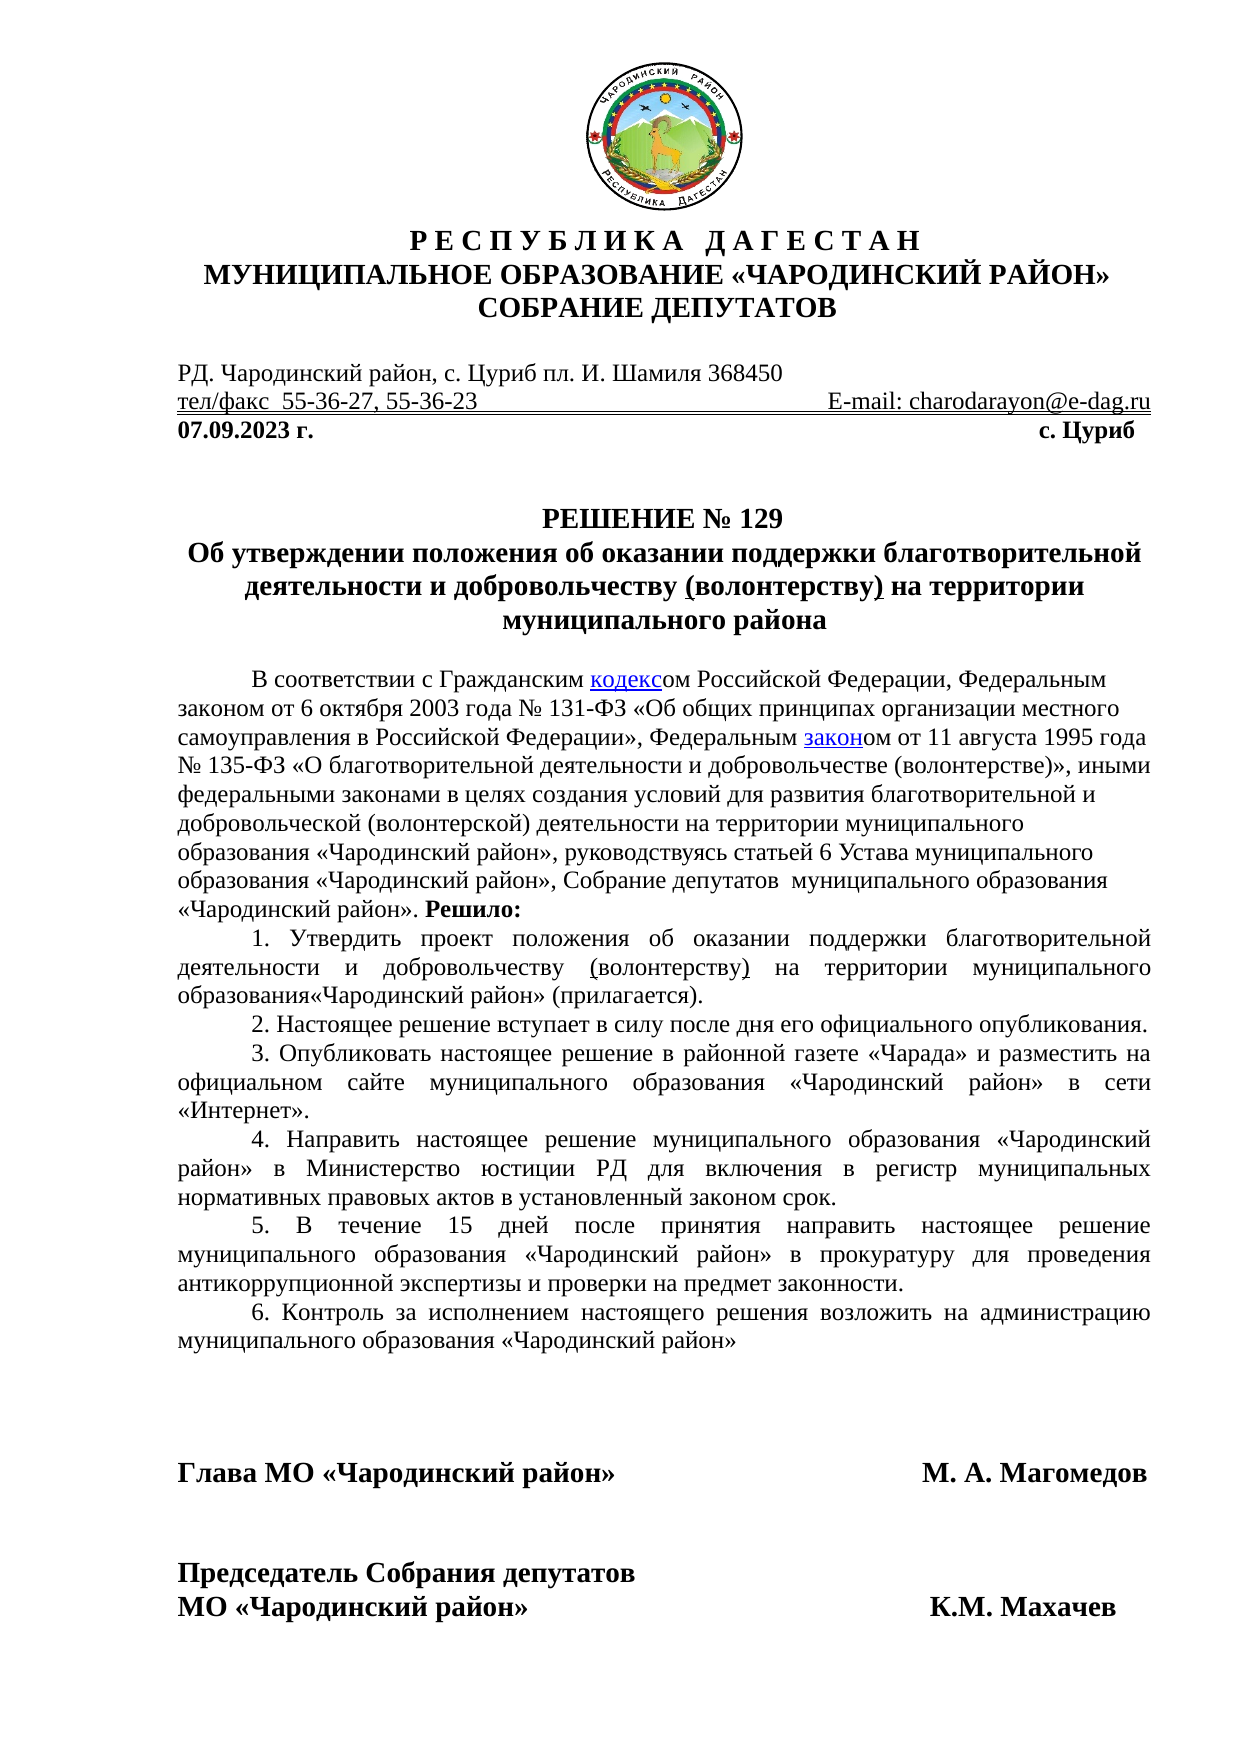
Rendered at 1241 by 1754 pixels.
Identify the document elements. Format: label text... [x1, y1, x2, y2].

text СОБРАНИЕ ДЕПУТАТОВ [162, 291, 1152, 324]
picture [681, 152, 742, 210]
text Глава МО «Чародинский район» М. А. Магомедов [177, 1455, 1152, 1488]
text РД. Чародинский район, с. Цуриб пл. И. Шамиля 368450 тел/факс 55-36-27, 55-36-23 E-mail: charodarayon@e-dag.ru [177, 358, 1152, 415]
picture [586, 146, 648, 210]
picture [586, 64, 643, 126]
text В соответствии с Гражданским кодексом Российской Федерации, Федеральным законом от 6 октября 2003 года № 131-ФЗ «Об общих принципах организации местного самоуправления в Российской Федерации», Федеральным законом от 11 августа 1995 года № 135-ФЗ «О благотворительной деятельности и добровольчестве (волонтерстве)», иными федеральными законами в целях создания условий для развития благотворительной и добровольческой (волонтерской) деятельности на территории муниципального образования «Чародинский район», руководствуясь статьей 6 Устава муниципального образования «Чародинский район», Собрание депутатов муниципального образования «Чародинский район». Решило: [177, 664, 1152, 923]
text 4. Направить настоящее решение муниципального образования «Чародинский район» в Министерство юстиции РД для включения в регистр муниципальных нормативных правовых актов в установленный законом срок. [177, 1124, 1152, 1211]
text РЕШЕНИЕ № 129 [177, 501, 1152, 535]
text 3. Опубликовать настоящее решение в районной газете «Чарада» и разместить на официальном сайте муниципального образования «Чародинский район» в сети «Интернет». [177, 1038, 1152, 1124]
text МУНИЦИПАЛЬНОЕ ОБРАЗОВАНИЕ «ЧАРОДИНСКИЙ РАЙОН» [162, 257, 1152, 291]
text 07.09.2023 г. с. Цуриб [177, 415, 1152, 444]
text 6. Контроль за исполнением настоящего решения возложить на администрацию муниципального образования «Чародинский район» [177, 1297, 1152, 1354]
text Р Е С П У Б Л И К А Д А Г Е С Т А Н [177, 223, 1152, 257]
text Председатель Собрания депутатов [177, 1556, 1152, 1589]
text 5. В течение 15 дней после принятия направить настоящее решение муниципального образования «Чародинский район» в прокуратуру для проведения антикоррупционной экспертизы и проверки на предмет законности. [177, 1211, 1152, 1297]
text Об утверждении положения об оказании поддержки благотворительной деятельности и добровольчеству (волонтерству) на территории муниципального района [177, 535, 1152, 636]
text МО «Чародинский район» К.М. Махачев [177, 1589, 1152, 1623]
text 1. Утвердить проект положения об оказании поддержки благотворительной деятельности и добровольчеству (волонтерству) на территории муниципального образования«Чародинский район» (прилагается). [177, 923, 1152, 1009]
picture [589, 65, 740, 208]
text 2. Настоящее решение вступает в силу после дня его официального опубликования. [177, 1009, 1152, 1038]
picture [686, 64, 742, 121]
